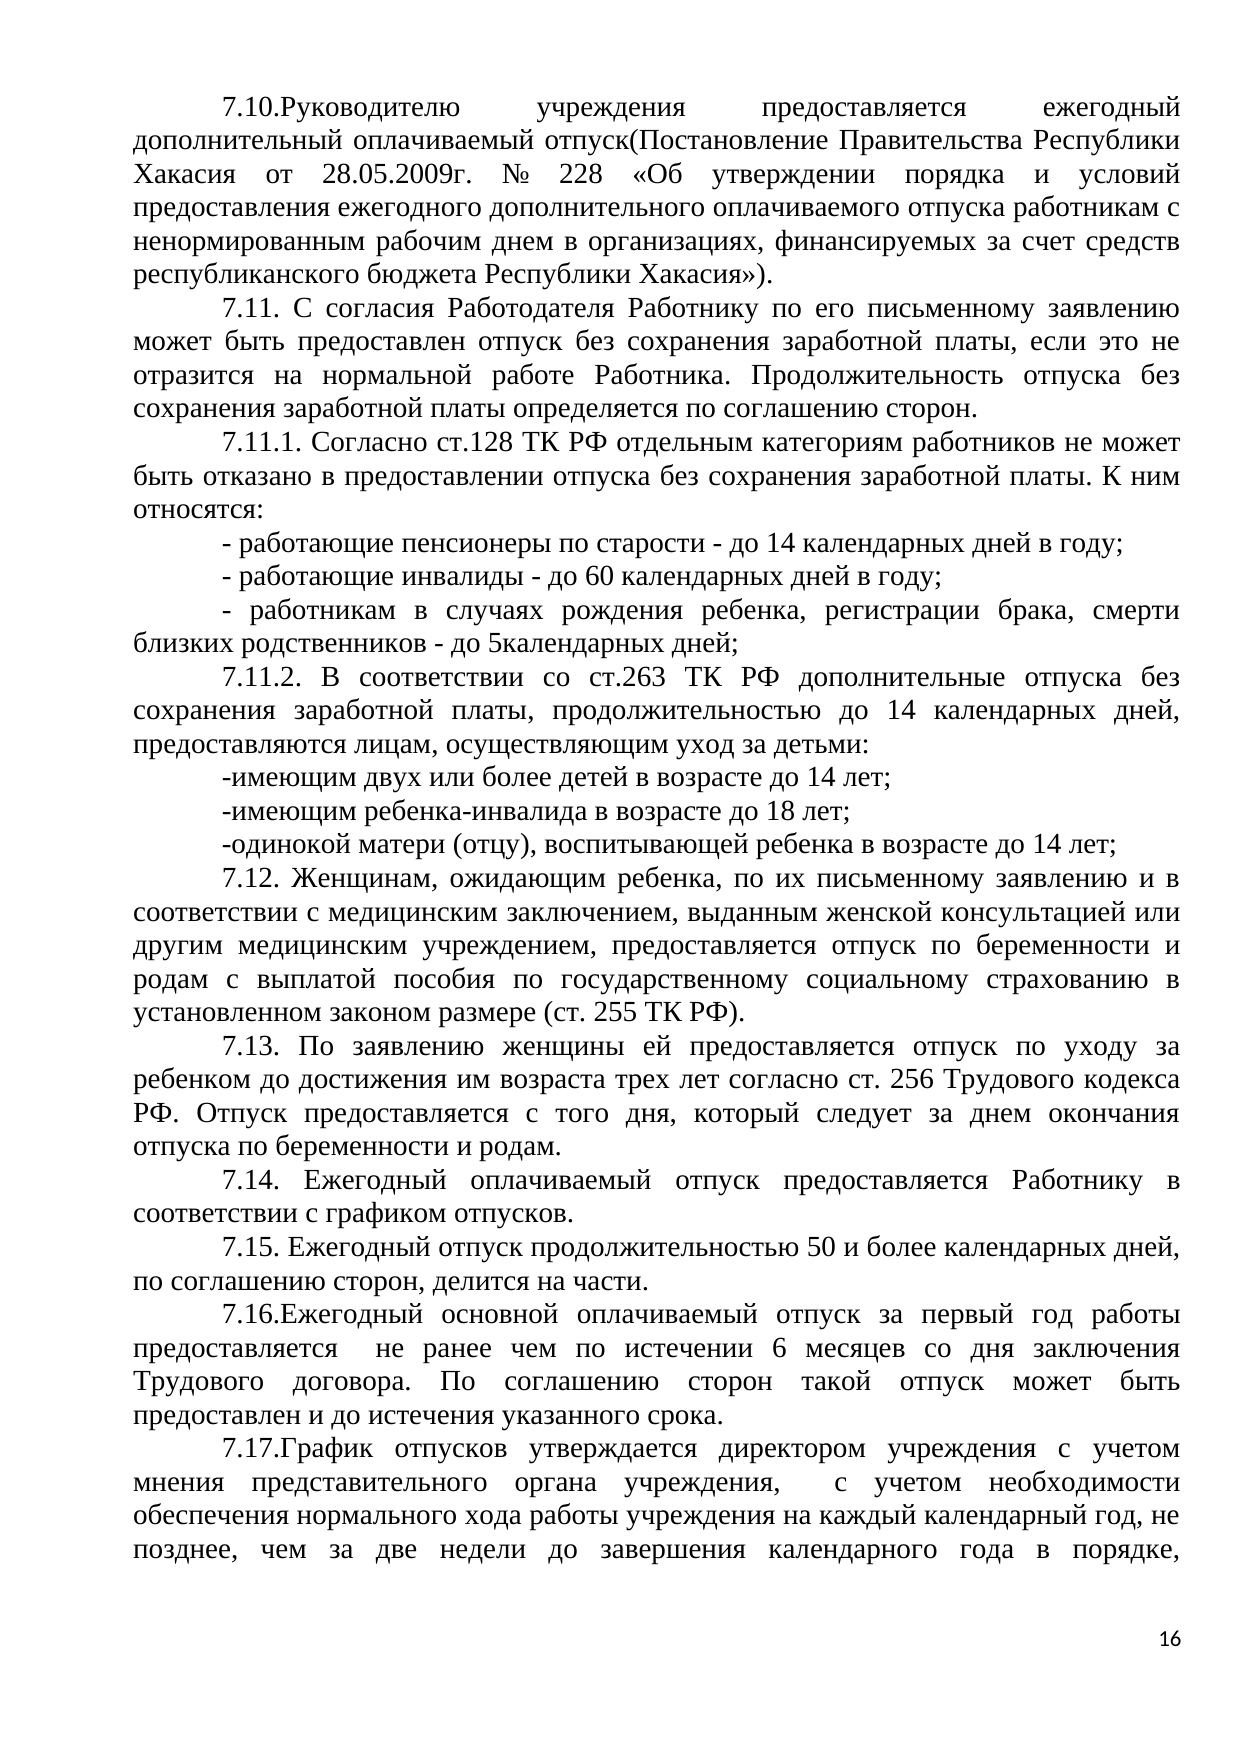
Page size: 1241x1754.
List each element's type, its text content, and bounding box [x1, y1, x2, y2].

text - работающие инвалиды - до 60 календарных дней в году; [133, 558, 1181, 592]
text 7.10.Руководителю учреждения предоставляется ежегодный дополнительный оплачиваемый отпуск(Постановление Правительства Республики Хакасия от 28.05.2009г. № 228 «Об утверждении порядка и условий предоставления ежегодного дополнительного оплачиваемого отпуска работникам с ненормированным рабочим днем в организациях, финансируемых за счет средств республиканского бюджета Республики Хакасия»). [133, 89, 1181, 290]
text - работникам в случаях рождения ребенка, регистрации брака, смерти близких родственников - до 5календарных дней; [133, 592, 1181, 659]
text 7.11. С согласия Работодателя Работнику по его письменному заявлению может быть предоставлен отпуск без сохранения заработной платы, если это не отразится на нормальной работе Работника. Продолжительность отпуска без сохранения заработной платы определяется по соглашению сторон. [133, 290, 1181, 424]
text 7.15. Ежегодный отпуск продолжительностью 50 и более календарных дней, по соглашению сторон, делится на части. [133, 1229, 1181, 1296]
text - работающие пенсионеры по старости - до 14 календарных дней в году; [133, 525, 1181, 558]
text 7.16.Ежегодный основной оплачиваемый отпуск за первый год работы предоставляется не ранее чем по истечении 6 месяцев со дня заключения Трудового договора. По соглашению сторон такой отпуск может быть предоставлен и до истечения указанного срока. [133, 1296, 1181, 1430]
text -одинокой матери (отцу), воспитывающей ребенка в возрасте до 14 лет; [133, 827, 1181, 860]
text 7.13. По заявлению женщины ей предоставляется отпуск по уходу за ребенком до достижения им возраста трех лет согласно ст. 256 Трудового кодекса РФ. Отпуск предоставляется с того дня, который следует за днем окончания отпуска по беременности и родам. [133, 1028, 1181, 1162]
text -имеющим двух или более детей в возрасте до 14 лет; [133, 759, 1181, 793]
text -имеющим ребенка-инвалида в возрасте до 18 лет; [133, 793, 1181, 827]
text 7.12. Женщинам, ожидающим ребенка, по их письменному заявлению и в соответствии с медицинским заключением, выданным женской консультацией или другим медицинским учреждением, предоставляется отпуск по беременности и родам с выплатой пособия по государственному социальному страхованию в установленном законом размере (ст. 255 ТК РФ). [133, 860, 1181, 1028]
text 7.11.1. Согласно ст.128 ТК РФ отдельным категориям работников не может быть отказано в предоставлении отпуска без сохранения заработной платы. К ним относятся: [133, 424, 1181, 525]
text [133, 1430, 1181, 1564]
text 7.14. Ежегодный оплачиваемый отпуск предоставляется Работнику в соответствии с графиком отпусков. [133, 1162, 1181, 1229]
text 7.11.2. В соответствии со ст.263 ТК РФ дополнительные отпуска без сохранения заработной платы, продолжительностью до 14 календарных дней, предоставляются лицам, осуществляющим уход за детьми: [133, 659, 1181, 759]
